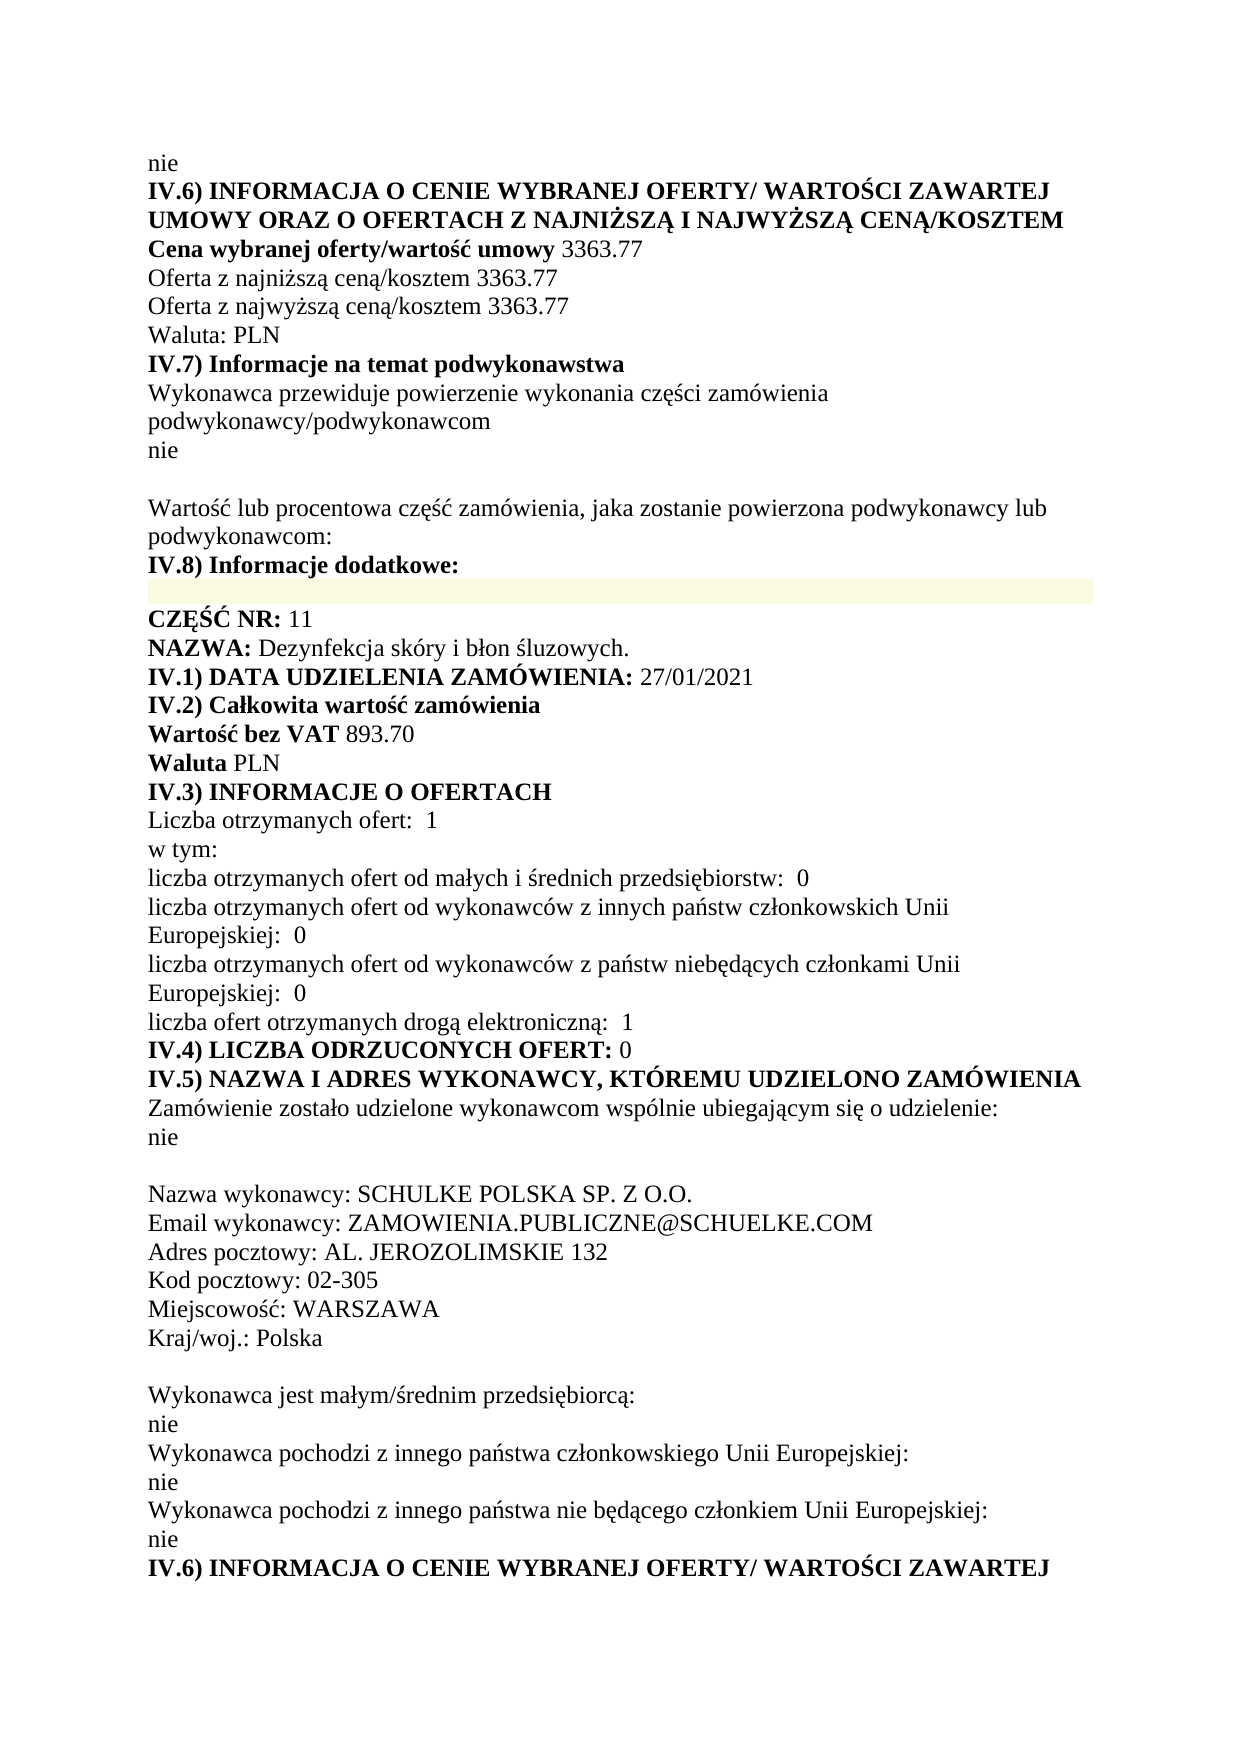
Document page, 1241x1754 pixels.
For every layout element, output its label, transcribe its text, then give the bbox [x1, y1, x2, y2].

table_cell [148, 148, 1093, 579]
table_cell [148, 662, 1093, 1582]
table_header CZĘŚĆ NR: 11 NAZWA: Dezynfekcja skóry i błon śluzowych. [148, 604, 1093, 662]
